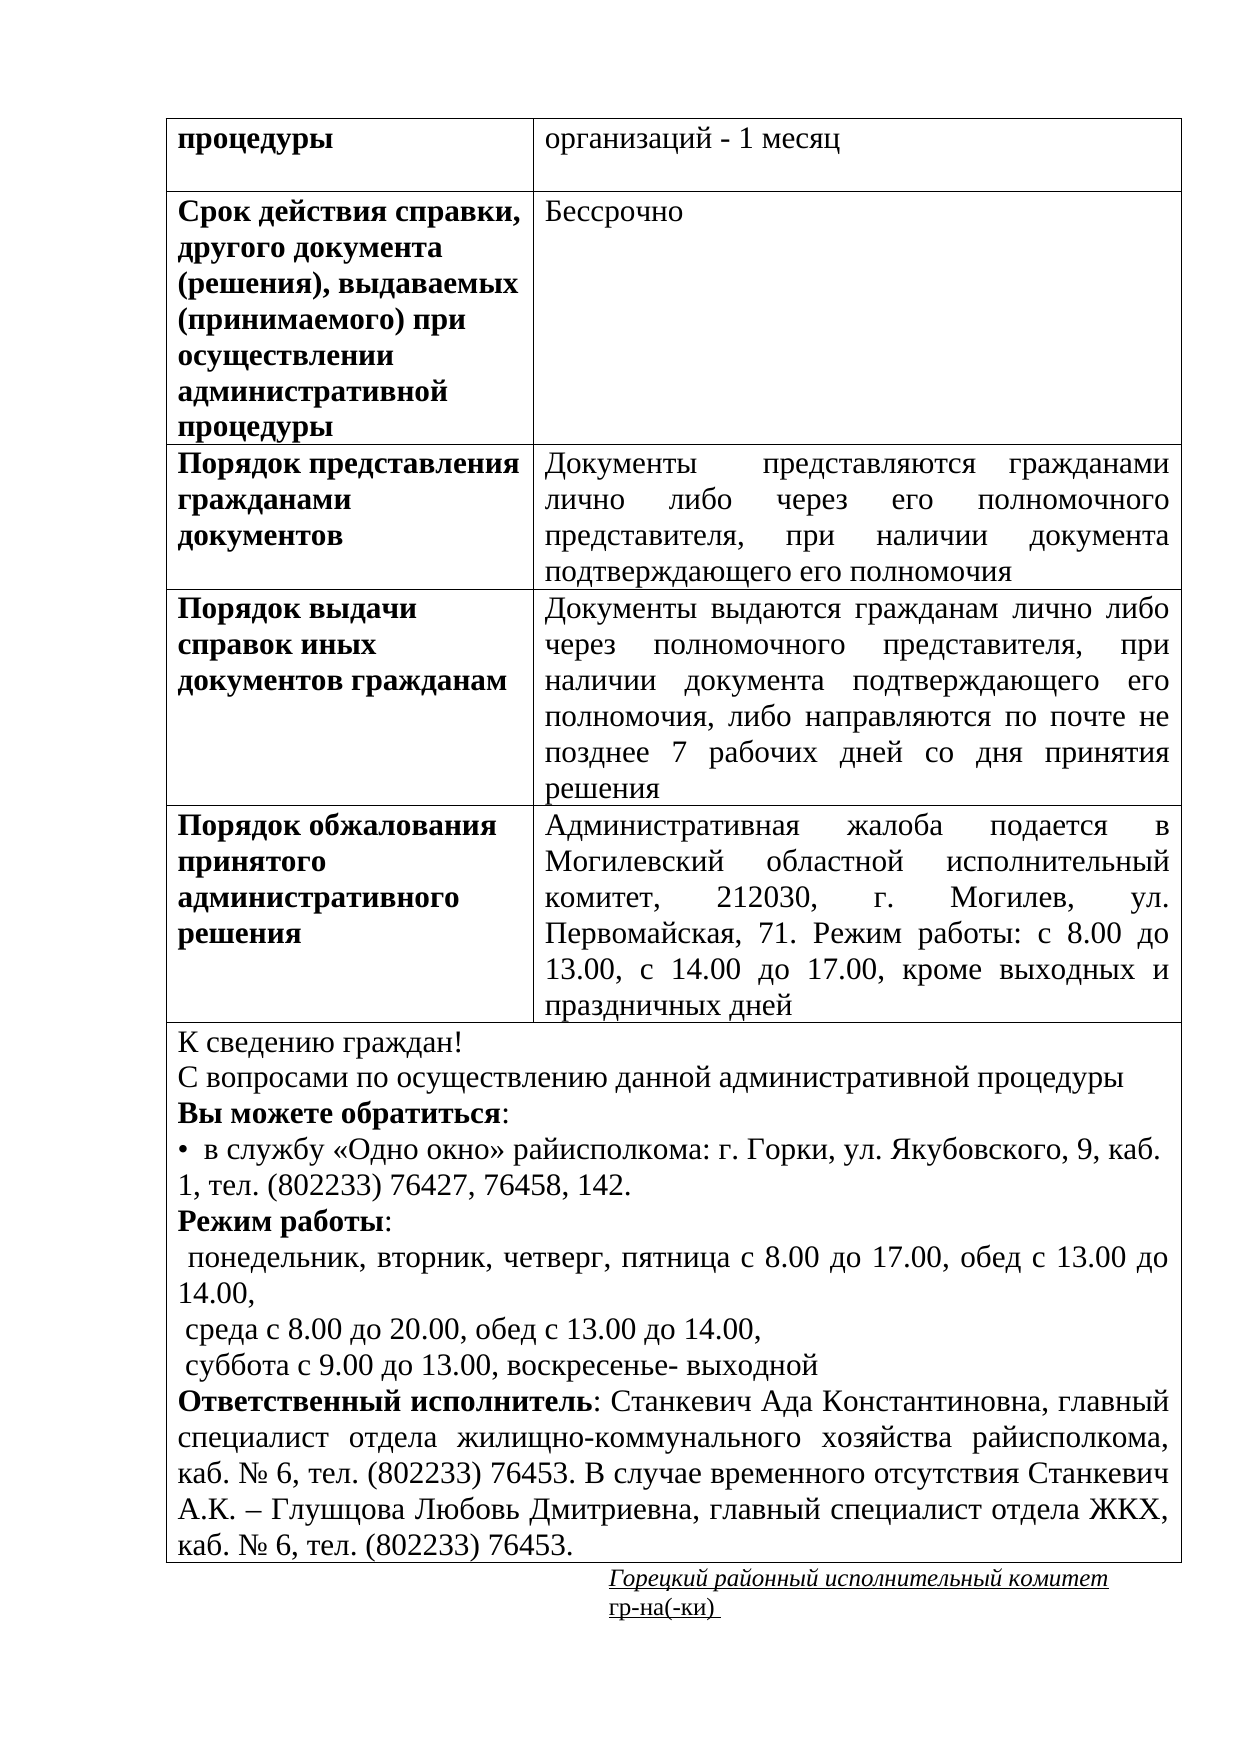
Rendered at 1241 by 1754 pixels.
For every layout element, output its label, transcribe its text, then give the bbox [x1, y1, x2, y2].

table_cell Порядок выдачи справок иных документов гражданам [167, 590, 533, 805]
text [608, 1563, 1181, 1620]
table_cell Документы выдаются гражданам лично либо через полномочного представителя, при наличии документа подтверждающего его полномочия, либо направляются по почте не позднее 7 рабочих дней со дня принятия решения [534, 590, 1181, 805]
table_cell Порядок представления гражданами документов [167, 445, 533, 588]
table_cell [167, 119, 533, 191]
table_cell Бессрочно [534, 192, 1181, 444]
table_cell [534, 119, 1181, 191]
table_cell Документы представляются гражданами лично либо через его полномочного представителя, при наличии документа подтверждающего его полномочия [534, 445, 1181, 588]
table_cell Срок действия справки, другого документа (решения), выдаваемых (принимаемого) при осуществлении административной процедуры [167, 192, 533, 444]
table_cell К сведению граждан! С вопросами по осуществлению данной административной процедуры Вы можете обратиться: • в службу «Одно окно» райисполкома: г. Горки, ул. Якубовского, 9, каб. 1, тел. (802233) 76427, 76458, 142. Режим работы: понедельник, вторник, четверг, пятница с 8.00 до 17.00, обед с 13.00 до 14.00, среда с 8.00 до 20.00, обед с 13.00 до 14.00, суббота с 9.00 до 13.00, воскресенье- выходной Ответственный исполнитель: Станкевич Ада Константиновна, главный специалист отдела жилищно-коммунального хозяйства райисполкома, каб. № 6, тел. (802233) 76453. В случае временного отсутствия Станкевич А.К. – Глушцова Любовь Дмитриевна, главный специалист отдела ЖКХ, каб. № 6, тел. (802233) 76453. [167, 1023, 1181, 1562]
table_cell Порядок обжалования принятого административного решения [167, 806, 533, 1022]
table_cell Административная жалоба подается в Могилевский областной исполнительный комитет, 212030, г. Могилев, ул. Первомайская, 71. Режим работы: с 8.00 до 13.00, с 14.00 до 17.00, кроме выходных и праздничных дней [534, 806, 1181, 1022]
